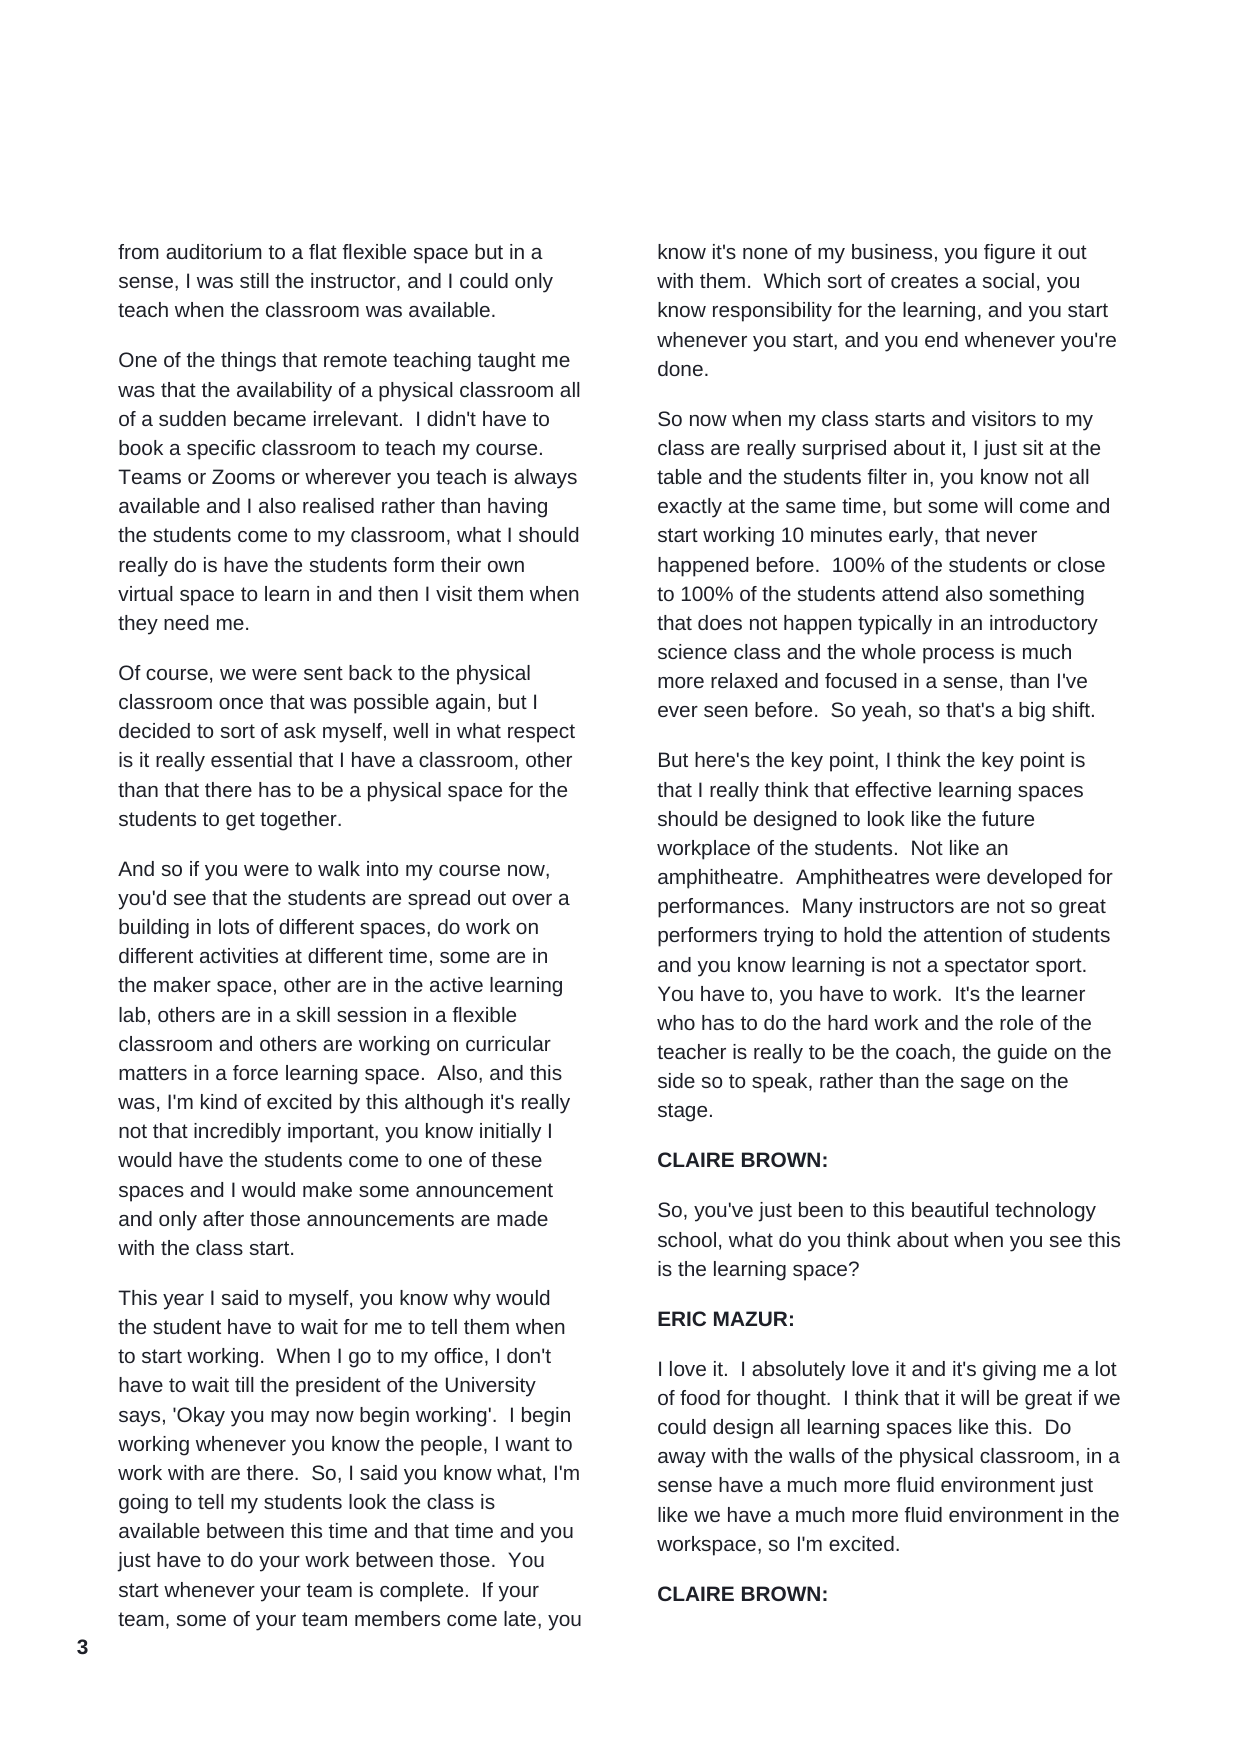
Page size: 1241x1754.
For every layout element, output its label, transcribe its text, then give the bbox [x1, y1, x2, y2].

text Of course, we were sent back to the physical classroom once that was possible again, but I decided to sort of ask myself, well in what respect is it really essential that I have a classroom, other than that there has to be a physical space for the students to get together. [118, 657, 583, 832]
text But here's the key point, I think the key point is that I really think that effective learning spaces should be designed to look like the future workplace of the students. Not like an amphitheatre. Amphitheatres were developed for performances. Many instructors are not so great performers trying to hold the attention of students and you know learning is not a spectator sport. You have to, you have to work. It's the learner who has to do the hard work and the role of the teacher is really to be the coach, the guide on the side so to speak, rather than the sage on the stage. [657, 744, 1122, 1124]
text CLAIRE BROWN: [657, 1578, 1122, 1607]
text So now when my class starts and visitors to my class are really surprised about it, I just sit at the table and the students filter in, you know not all exactly at the same time, but some will come and start working 10 minutes early, that never happened before. 100% of the students or close to 100% of the students attend also something that does not happen typically in an introductory science class and the whole process is much more relaxed and focused in a sense, than I've ever seen before. So yeah, so that's a big shift. [657, 403, 1122, 724]
text And so if you were to walk into my course now, you'd see that the students are spread out over a building in lots of different spaces, do work on different activities at different time, some are in the maker space, other are in the active learning lab, others are in a skill session in a flexible classroom and others are working on curricular matters in a force learning space. Also, and this was, I'm kind of excited by this although it's really not that incredibly important, you know initially I would have the students come to one of these spaces and I would make some announcement and only after those announcements are made with the class start. [118, 853, 583, 1261]
text So, you've just been to this beautiful technology school, what do you think about when you see this is the learning space? [657, 1194, 1122, 1282]
text ERIC MAZUR: [657, 1303, 1122, 1332]
text CLAIRE BROWN: [657, 1144, 1122, 1174]
text This year I said to myself, you know why would the student have to wait for me to tell them when to start working. When I go to my office, I don't have to wait till the president of the University says, 'Okay you may now begin working'. I begin working whenever you know the people, I want to work with are there. So, I said you know what, I'm going to tell my students look the class is available between this time and that time and you just have to do your work between those. You start whenever your team is complete. If your team, some of your team members come late, you know it's none of my business, you figure it out with them. Which sort of creates a social, you know responsibility for the learning, and you start whenever you start, and you end whenever you're done. [657, 236, 1122, 382]
text I love it. I absolutely love it and it's giving me a lot of food for thought. I think that it will be great if we could design all learning spaces like this. Do away with the walls of the physical classroom, in a sense have a much more fluid environment just like we have a much more fluid environment in the workspace, so I'm excited. [657, 1353, 1122, 1557]
text One of the things that remote teaching taught me was that the availability of a physical classroom all of a sudden became irrelevant. I didn't have to book a specific classroom to teach my course. Teams or Zooms or wherever you teach is always available and I also realised rather than having the students come to my classroom, what I should really do is have the students form their own virtual space to learn in and then I visit them when they need me. [118, 344, 583, 636]
text This year I said to myself, you know why would the student have to wait for me to tell them when to start working. When I go to my office, I don't have to wait till the president of the University says, 'Okay you may now begin working'. I begin working whenever you know the people, I want to work with are there. So, I said you know what, I'm going to tell my students look the class is available between this time and that time and you just have to do your work between those. You start whenever your team is complete. If your team, some of your team members come late, you know it's none of my business, you figure it out with them. Which sort of creates a social, you know responsibility for the learning, and you start whenever you start, and you end whenever you're done. [118, 1282, 583, 1632]
